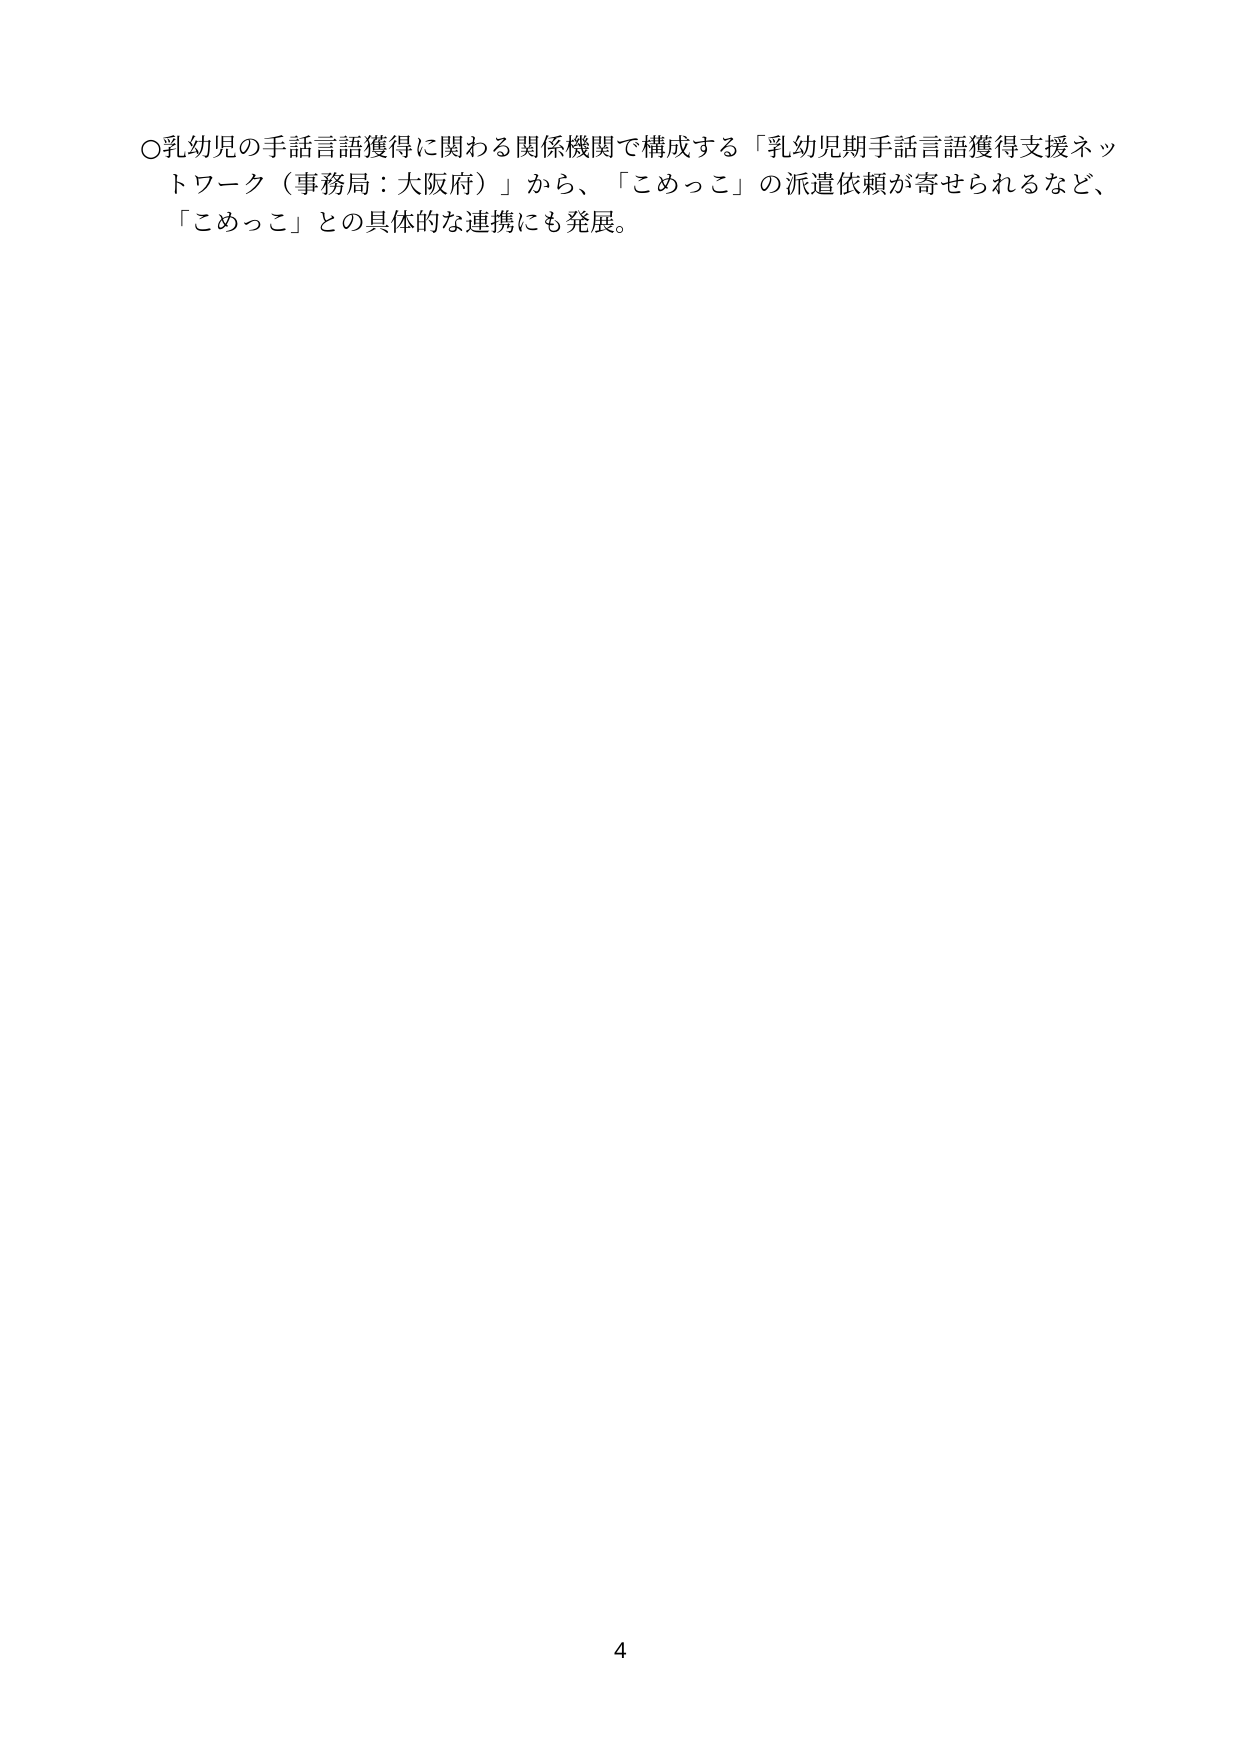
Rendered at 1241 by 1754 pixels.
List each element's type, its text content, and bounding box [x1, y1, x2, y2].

list ○乳幼児の手話言語獲得に関わる関係機関で構成する「乳幼児期手話言語獲得支援ネットワーク（事務局：大阪府）」から、「こめっこ」の派遣依頼が寄せられるなど、「こめっこ」との具体的な連携にも発展。 [140, 127, 1122, 239]
